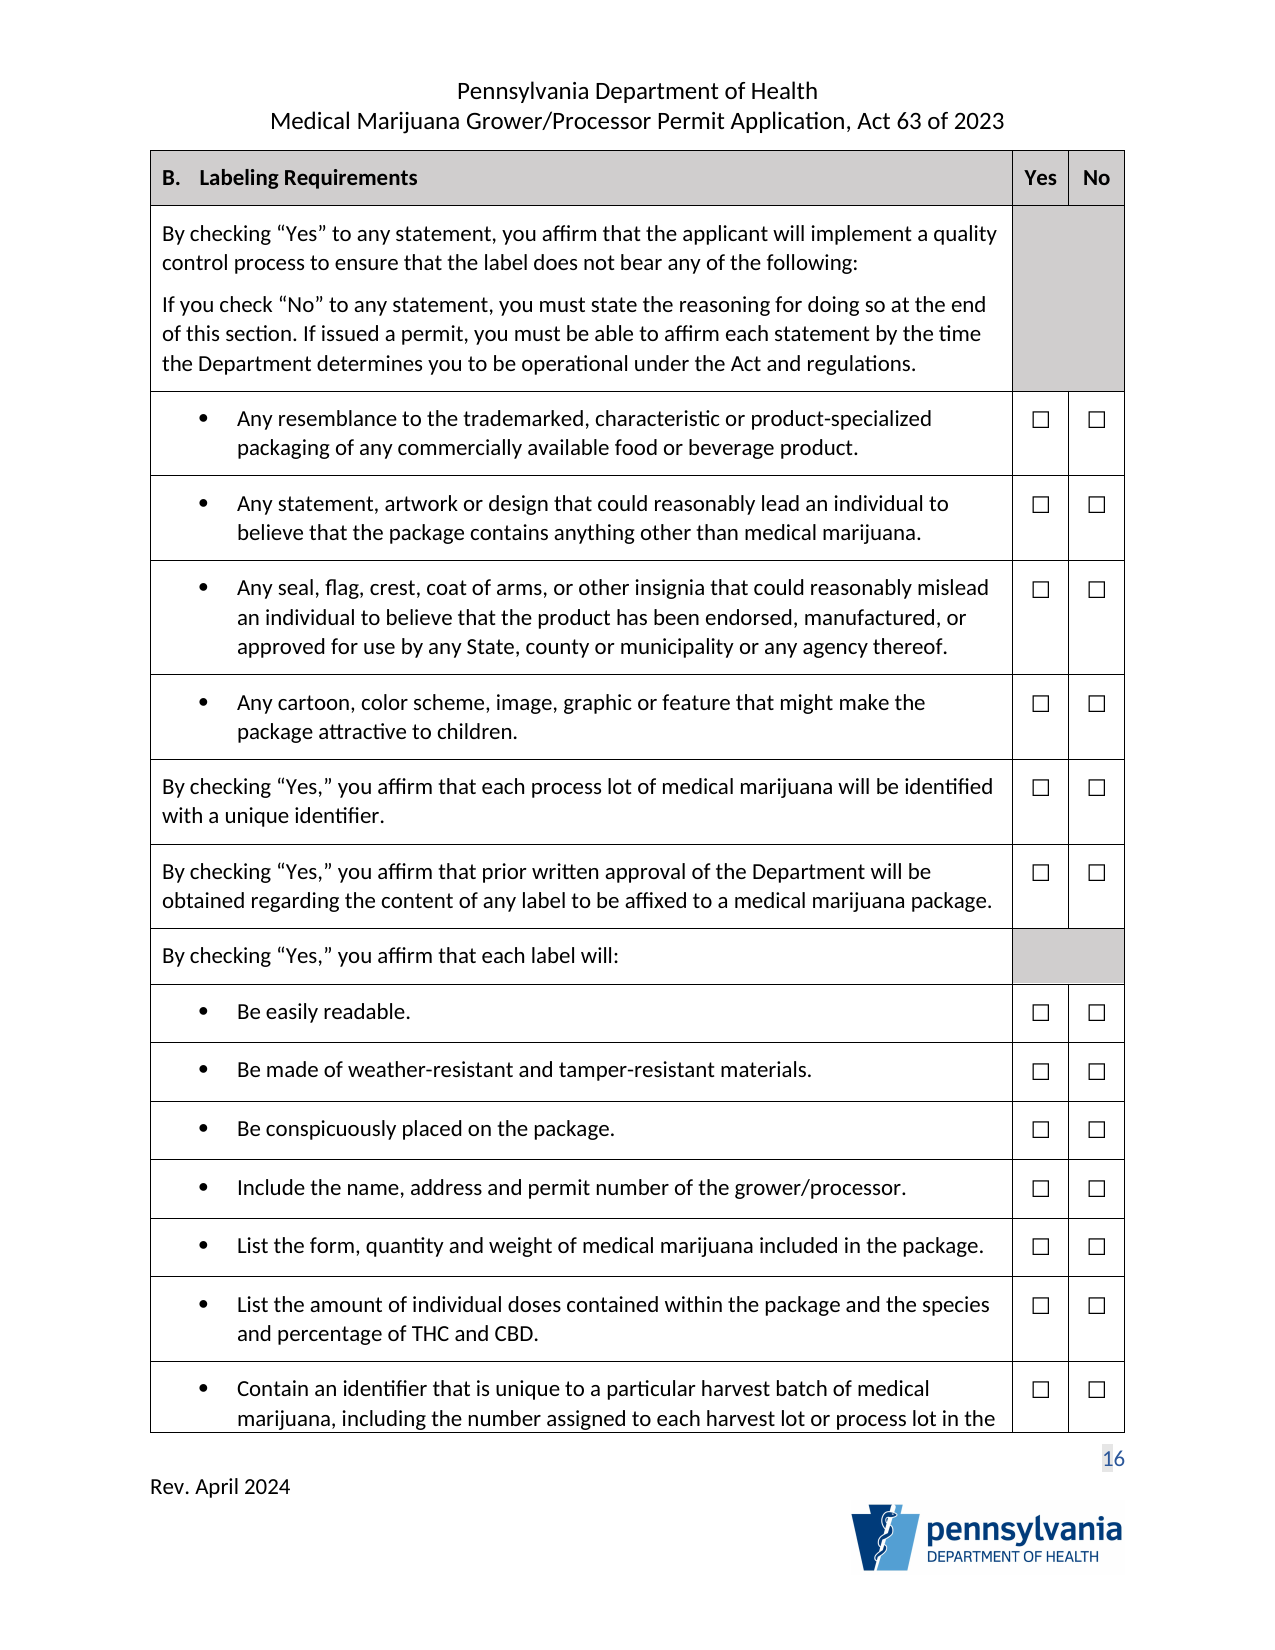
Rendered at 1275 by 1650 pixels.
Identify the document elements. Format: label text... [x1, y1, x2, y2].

table_cell List the amount of individual doses contained within the package and the species and percentage of THC and CBD. [151, 1277, 1012, 1361]
table_cell [1013, 206, 1124, 391]
table_cell Any cartoon, color scheme, image, graphic or feature that might make the package attractive to children. [151, 675, 1012, 759]
table_cell Any statement, artwork or design that could reasonably lead an individual to believe that the package contains anything other than medical marijuana. [151, 476, 1012, 560]
table_header Yes [1013, 151, 1068, 205]
table_cell By checking “Yes” to any statement, you affirm that the applicant will implement a quality control process to ensure that the label does not bear any of the following: If you check “No” to any statement, you must state the reasoning for doing so at the end of this section. If issued a permit, you must be able to affirm each statement by the time the Department determines you to be operational under the Act and regulations. [151, 206, 1012, 391]
table_cell By checking “Yes,” you affirm that each process lot of medical marijuana will be identified with a unique identifier. [151, 760, 1012, 843]
table_header No [1069, 151, 1124, 205]
table_cell Be conspicuously placed on the package. [151, 1102, 1012, 1159]
table_header Labeling Requirements [151, 151, 1012, 205]
table_cell [1013, 929, 1124, 983]
table_cell By checking “Yes,” you affirm that prior written approval of the Department will be obtained regarding the content of any label to be affixed to a medical marijuana package. [151, 845, 1012, 928]
table_cell Be easily readable. [151, 985, 1012, 1042]
table_cell By checking “Yes,” you affirm that each label will: [151, 929, 1012, 983]
picture [850, 1500, 1125, 1575]
table_cell Any resemblance to the trademarked, characteristic or product-specialized packaging of any commercially available food or beverage product. [151, 392, 1012, 475]
table_cell List the form, quantity and weight of medical marijuana included in the package. [151, 1219, 1012, 1276]
table_cell Be made of weather-resistant and tamper-resistant materials. [151, 1043, 1012, 1101]
table_cell Include the name, address and permit number of the grower/processor. [151, 1160, 1012, 1218]
table_cell Any seal, flag, crest, coat of arms, or other insignia that could reasonably mislead an individual to believe that the product has been endorsed, manufactured, or approved for use by any State, county or municipality or any agency thereof. [151, 561, 1012, 674]
